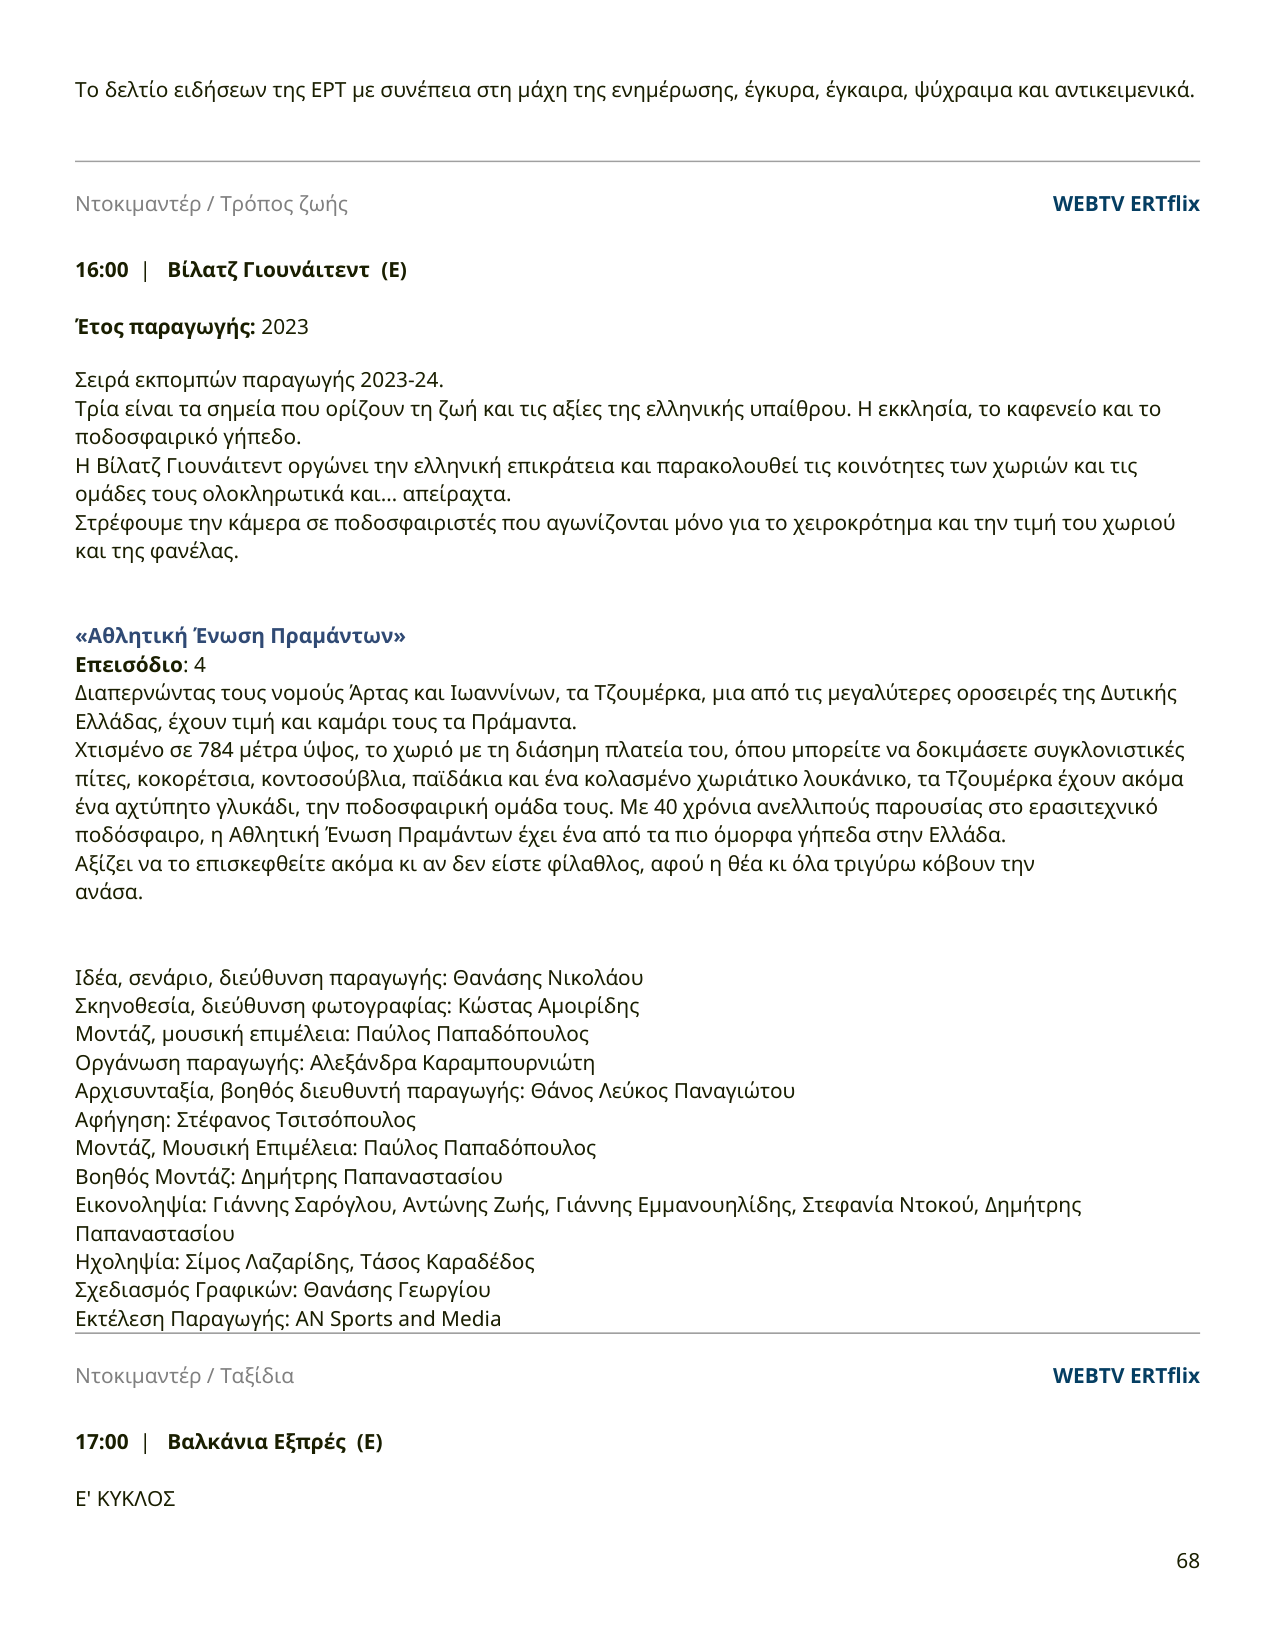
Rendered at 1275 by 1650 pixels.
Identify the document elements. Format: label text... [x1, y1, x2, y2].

text Το δελτίο ειδήσεων της ΕΡΤ με συνέπεια στη μάχη της ενημέρωσης, έγκυρα, έγκαιρα, ψύχραιμα και αντικειμενικά. [75, 75, 1200, 103]
table_header WEBTV ERTflix [638, 1361, 1200, 1389]
text Σειρά εκπομπών παραγωγής 2023-24. Τρία είναι τα σηµεία που ορίζουν τη ζωή και τις αξίες της ελληνικής υπαίθρου. Η εκκλησία, το καφενείο και το ποδοσφαιρικό γήπεδο. Η Βίλατζ Γιουνάιτεντ οργώνει την ελληνική επικράτεια και παρακολουθεί τις κοινότητες των χωριών και τις οµάδες τους ολοκληρωτικά και… απείραχτα. Στρέφουµε την κάµερα σε ποδοσφαιριστές που αγωνίζονται µόνο για το χειροκρότηµα και την τιµή του χωριού και της φανέλας. [75, 366, 1200, 564]
text Διαπερνώντας τους νομούς Άρτας και Ιωαννίνων, τα Τζουμέρκα, μια από τις μεγαλύτερες οροσειρές της Δυτικής Ελλάδας, έχουν τιμή και καμάρι τους τα Πράμαντα. Χτισμένο σε 784 μέτρα ύψος, το χωριό με τη διάσημη πλατεία του, όπου μπορείτε να δοκιμάσετε συγκλονιστικές πίτες, κοκορέτσια, κοντοσούβλια, παϊδάκια και ένα κολασμένο χωριάτικο λουκάνικο, τα Τζουμέρκα έχουν ακόμα ένα αχτύπητο γλυκάδι, την ποδοσφαιρική ομάδα τους. Με 40 χρόνια ανελλιπούς παρουσίας στο ερασιτεχνικό ποδόσφαιρο, η Αθλητική Ένωση Πραμάντων έχει ένα από τα πιο όμορφα γήπεδα στην Ελλάδα. Αξίζει να το επισκεφθείτε ακόμα κι αν δεν είστε φίλαθλος, αφού η θέα κι όλα τριγύρω κόβουν την ανάσα. [75, 678, 1200, 906]
table_header Ντοκιμαντέρ / Τρόπος ζωής [75, 189, 637, 218]
table_header Ντοκιμαντέρ / Ταξίδια [75, 1361, 637, 1389]
text «Αθλητική Ένωση Πραμάντων» Eπεισόδιο: 4 [75, 564, 1200, 678]
table_header WEBTV ERTflix [638, 189, 1200, 218]
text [75, 1389, 1200, 1512]
text Ιδέα, σενάριο, διεύθυνση παραγωγής: Θανάσης Νικολάου Σκηνοθεσία, διεύθυνση φωτογραφίας: Κώστας Αμοιρίδης Μοντάζ, μουσική επιμέλεια: Παύλος Παπαδόπουλος Οργάνωση παραγωγής: Αλεξάνδρα Καραμπουρνιώτη Αρχισυνταξία, βοηθός διευθυντή παραγωγής: Θάνος Λεύκος Παναγιώτου Αφήγηση: Στέφανος Τσιτσόπουλος Μοντάζ, Μουσική Επιμέλεια: Παύλος Παπαδόπουλος Βοηθός Μοντάζ: Δημήτρης Παπαναστασίου Εικονοληψία: Γιάννης Σαρόγλου, Αντώνης Ζωής, Γιάννης Εμμανουηλίδης, Στεφανία Ντοκού, Δημήτρης Παπαναστασίου Ηχοληψία: Σίμος Λαζαρίδης, Τάσος Καραδέδος Σχεδιασμός Γραφικών: Θανάσης Γεωργίου Εκτέλεση Παραγωγής: AN Sports and Media [75, 906, 1200, 1332]
text 16:00 | Βίλατζ Γιουνάιτεντ (E) Έτος παραγωγής: 2023 [75, 218, 1200, 341]
